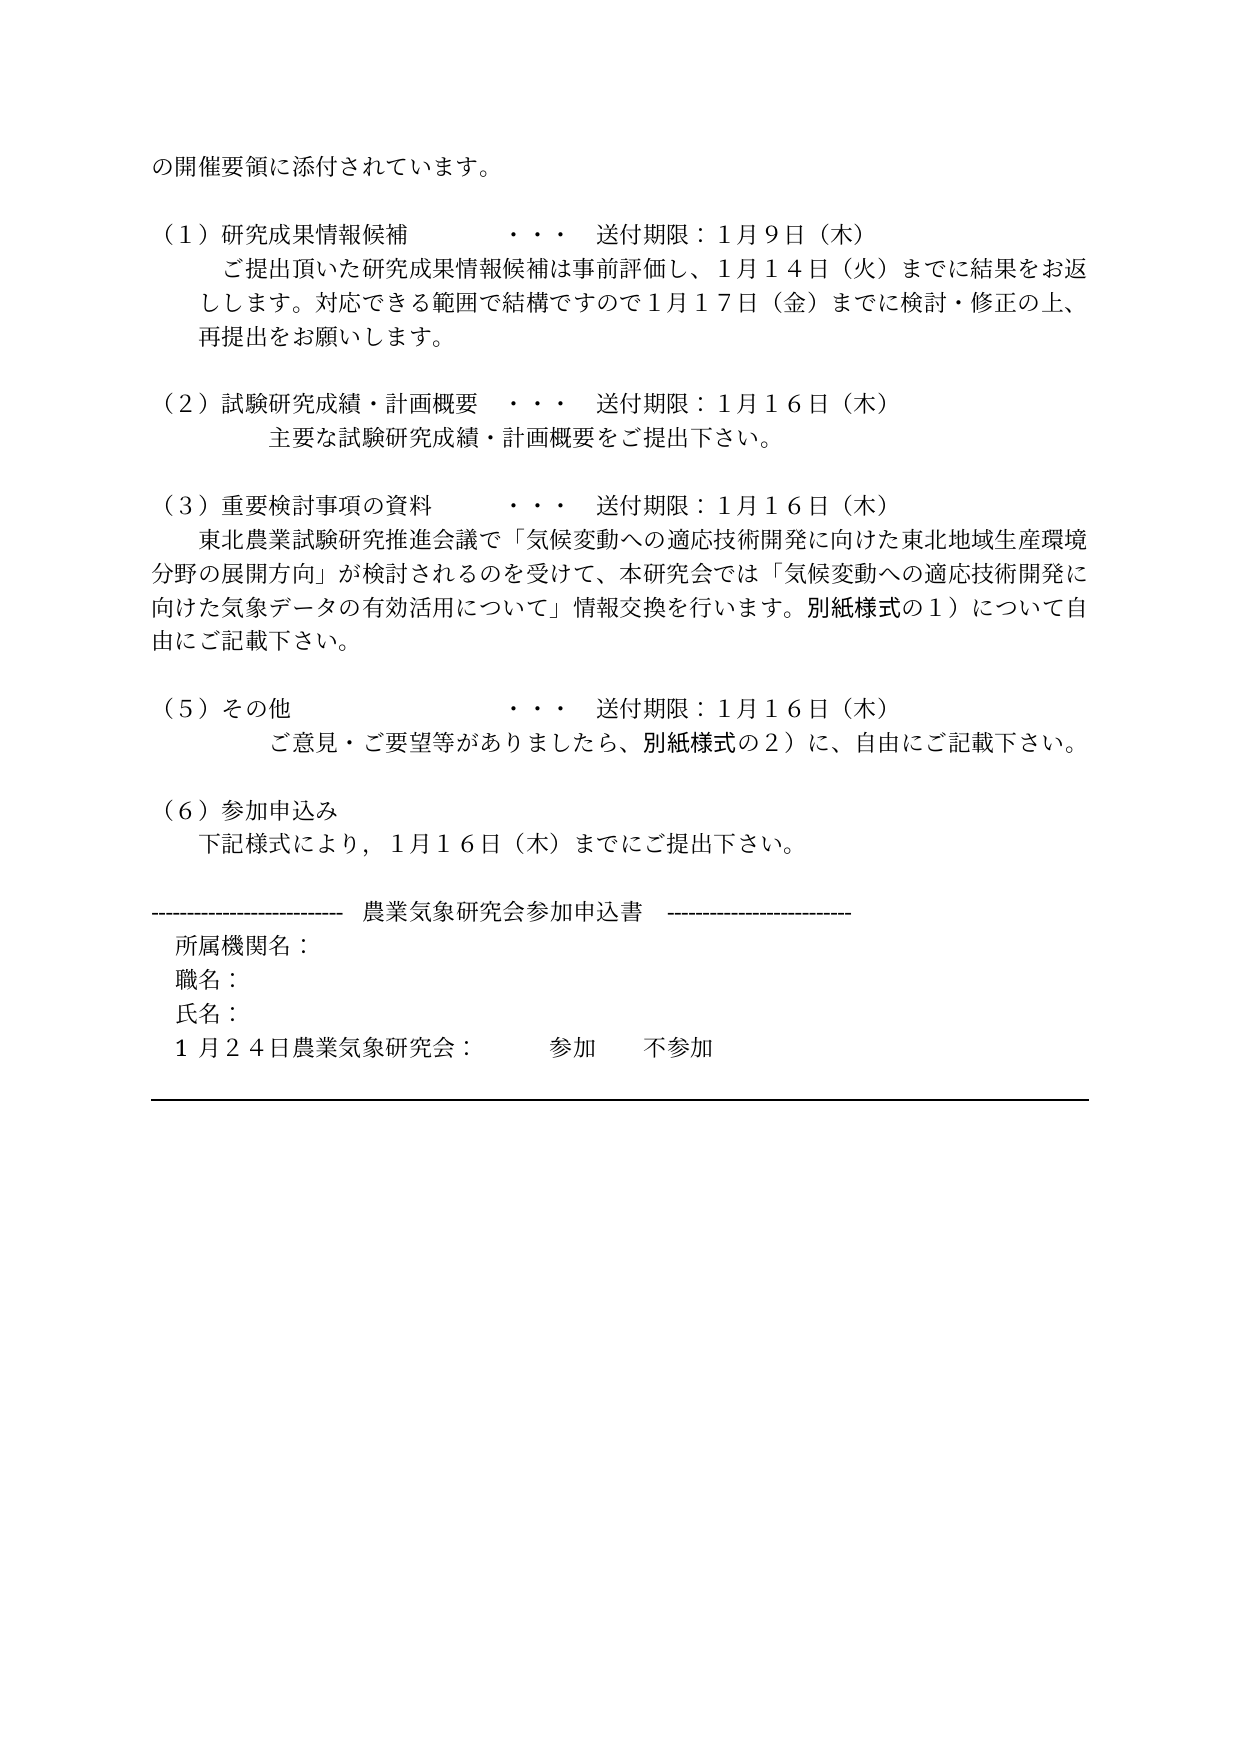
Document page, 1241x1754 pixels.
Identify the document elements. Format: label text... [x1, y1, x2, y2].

text 職名： [151, 962, 1089, 995]
text （１）研究成果情報候補 ・・・ 送付期限：１月９日（木） [151, 217, 1089, 251]
text 主要な試験研究成績・計画概要をご提出下さい。 [222, 420, 1089, 454]
text 所属機関名： [151, 928, 1089, 962]
text （３）重要検討事項の資料 ・・・ 送付期限：１月１６日（木） [151, 488, 1089, 521]
text --------------------------- 農業気象研究会参加申込書 -------------------------- [151, 894, 1089, 928]
text ご提出頂いた研究成果情報候補は事前評価し、１月１４日（火）までに結果をお返しします。対応できる範囲で結構ですので１月１７日（金）までに検討・修正の上、再提出をお願いします。 [181, 251, 1089, 352]
text 氏名： [151, 995, 1089, 1029]
text （６）参加申込み [151, 792, 1089, 826]
text （５）その他 ・・・ 送付期限：１月１６日（木） [151, 691, 1089, 724]
text ご意見・ご要望等がありましたら、別紙様式の２）に、自由にご記載下さい。 [151, 724, 1089, 758]
text 東北農業試験研究推進会議で「気候変動への適応技術開発に向けた東北地域生産環境分野の展開方向」が検討されるのを受けて、本研究会では「気候変動への適応技術開発に向けた気象データの有効活用について」情報交換を行います。別紙様式の１）について自由にご記載下さい。 [151, 521, 1089, 657]
text 下記様式により，１月１６日（木）までにご提出下さい。 [151, 826, 1089, 860]
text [151, 149, 1089, 183]
text （２）試験研究成績・計画概要 ・・・ 送付期限：１月１６日（木） [151, 386, 1089, 420]
text 1月２４日農業気象研究会： 参加 不参加 [151, 1029, 1089, 1063]
